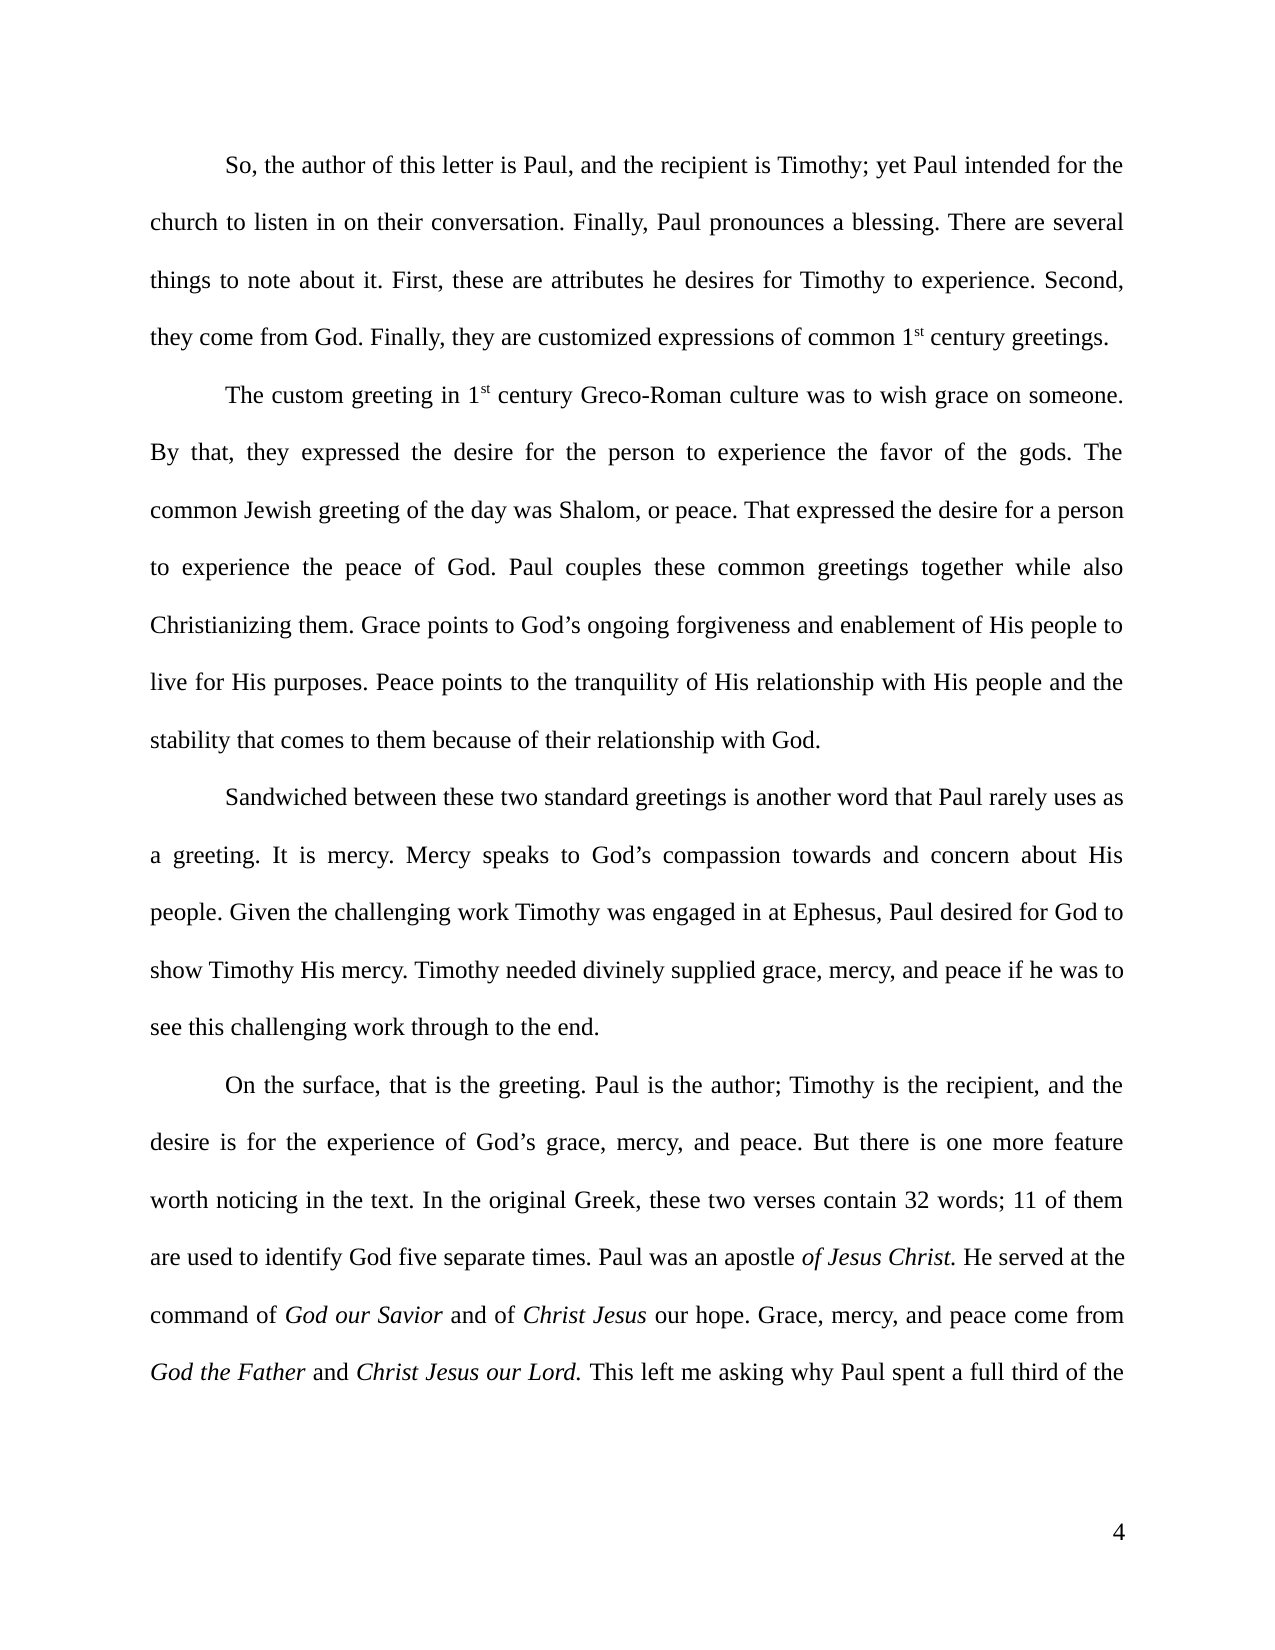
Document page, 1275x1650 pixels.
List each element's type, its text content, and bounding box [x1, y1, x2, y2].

text Sandwiched between these two standard greetings is another word that Paul rarely uses as a greeting. It is mercy. Mercy speaks to God’s compassion towards and concern about His people. Given the challenging work Timothy was engaged in at Ephesus, Paul desired for God to show Timothy His mercy. Timothy needed divinely supplied grace, mercy, and peace if he was to see this challenging work through to the end. [150, 782, 1125, 1041]
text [150, 1070, 1125, 1386]
text The custom greeting in 1st century Greco-Roman culture was to wish grace on someone. By that, they expressed the desire for the person to experience the favor of the gods. The common Jewish greeting of the day was Shalom, or peace. That expressed the desire for a person to experience the peace of God. Paul couples these common greetings together while also Christianizing them. Grace points to God’s ongoing forgiveness and enablement of His people to live for His purposes. Peace points to the tranquility of His relationship with His people and the stability that comes to them because of their relationship with God. [150, 380, 1125, 754]
text So, the author of this letter is Paul, and the recipient is Timothy; yet Paul intended for the church to listen in on their conversation. Finally, Paul pronounces a blessing. There are several things to note about it. First, these are attributes he desires for Timothy to experience. Second, they come from God. Finally, they are customized expressions of common 1st century greetings. [150, 150, 1125, 351]
